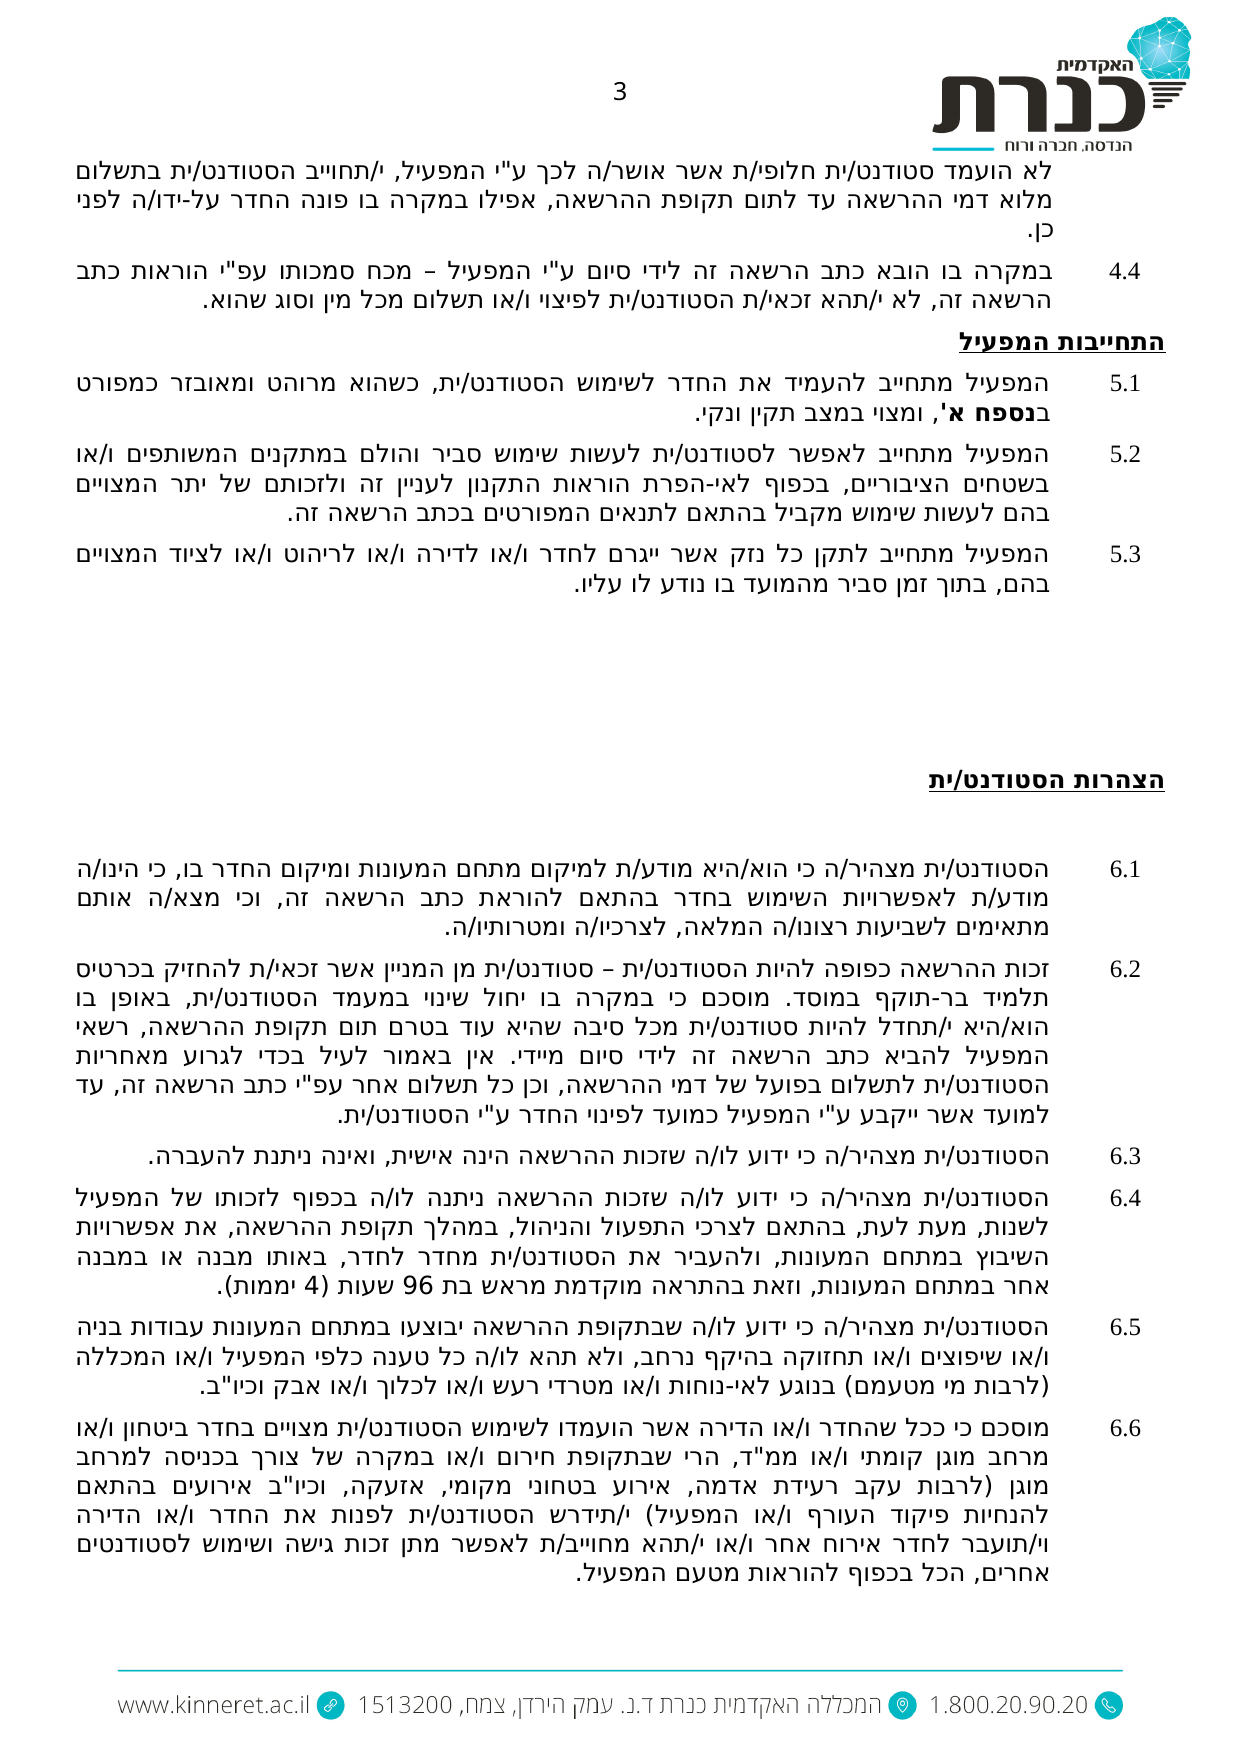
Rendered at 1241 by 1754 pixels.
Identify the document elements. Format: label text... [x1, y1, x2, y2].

list מוסכם כי ככל שהחדר ו/או הדירה אשר הועמדו לשימוש הסטודנט/ית מצויים בחדר ביטחון ו/או מרחב מוגן קומתי ו/או ממ"ד, הרי שבתקופת חירום ו/או במקרה של צורך בכניסה למרחב מוגן (לרבות עקב רעידת אדמה, אירוע בטחוני מקומי, אזעקה, וכיו"ב אירועים בהתאם להנחיות פיקוד העורף ו/או המפעיל) י/תידרש הסטודנט/ית לפנות את החדר ו/או הדירה וי/תועבר לחדר אירוח אחר ו/או י/תהא מחוייב/ת לאפשר מתן זכות גישה ושימוש לסטודנטים אחרים, הכל בכפוף להוראות מטעם המפעיל. [75, 1413, 1110, 1588]
list הסטודנט/ית מצהיר/ה כי ידוע לו/ה שזכות ההרשאה ניתנה לו/ה בכפוף לזכותו של המפעיל לשנות, מעת לעת, בהתאם לצרכי התפעול והניהול, במהלך תקופת ההרשאה, את אפשרויות השיבוץ במתחם המעונות, ולהעביר את הסטודנט/ית מחדר לחדר, באותו מבנה או במבנה אחר במתחם המעונות, וזאת בהתראה מוקדמת מראש בת 96 שעות (4 יממות). [75, 1183, 1110, 1300]
list במקרה בו הובא כתב הרשאה זה לידי סיום ע"י המפעיל – מכח סמכותו עפ"י הוראות כתב הרשאה זה, לא י/תהא זכאי/ת הסטודנט/ית לפיצוי ו/או תשלום מכל מין וסוג שהוא. [75, 256, 1109, 314]
text התחייבות המפעיל [75, 327, 1165, 356]
list הסטודנט/ית מצהיר/ה כי ידוע לו/ה שבתקופת ההרשאה יבוצעו במתחם המעונות עבודות בניה ו/או שיפוצים ו/או תחזוקה בהיקף נרחב, ולא תהא לו/ה כל טענה כלפי המפעיל ו/או המכללה (לרבות מי מטעמם) בנוגע לאי-נוחות ו/או מטרדי רעש ו/או לכלוך ו/או אבק וכיו"ב. [75, 1312, 1110, 1400]
list המפעיל מתחייב לתקן כל נזק אשר ייגרם לחדר ו/או לדירה ו/או לריהוט ו/או לציוד המצויים בהם, בתוך זמן סביר מהמועד בו נודע לו עליו. [75, 539, 1110, 598]
list הסטודנט/ית מצהיר/ה כי ידוע לו/ה שזכות ההרשאה הינה אישית, ואינה ניתנת להעברה. [75, 1141, 1110, 1171]
list המפעיל מתחייב להעמיד את החדר לשימוש הסטודנט/ית, כשהוא מרוהט ומאובזר כמפורט בנספח א', ומצוי במצב תקין ונקי. [75, 368, 1110, 427]
list זכות ההרשאה כפופה להיות הסטודנט/ית – סטודנט/ית מן המניין אשר זכאי/ת להחזיק בכרטיס תלמיד בר-תוקף במוסד. מוסכם כי במקרה בו יחול שינוי במעמד הסטודנט/ית, באופן בו הוא/היא י/תחדל להיות סטודנט/ית מכל סיבה שהיא עוד בטרם תום תקופת ההרשאה, רשאי המפעיל להביא כתב הרשאה זה לידי סיום מיידי. אין באמור לעיל בכדי לגרוע מאחריות הסטודנט/ית לתשלום בפועל של דמי ההרשאה, וכן כל תשלום אחר עפ"י כתב הרשאה זה, עד למועד אשר ייקבע ע"י המפעיל כמועד לפינוי החדר ע"י הסטודנט/ית. [75, 954, 1110, 1129]
list המפעיל מתחייב לאפשר לסטודנט/ית לעשות שימוש סביר והולם במתקנים המשותפים ו/או בשטחים הציבוריים, בכפוף לאי-הפרת הוראות התקנון לעניין זה ולזכותם של יתר המצויים בהם לעשות שימוש מקביל בהתאם לתנאים המפורטים בכתב הרשאה זה. [75, 439, 1110, 527]
list הסטודנט/ית מצהיר/ה כי הוא/היא מודע/ת למיקום מתחם המעונות ומיקום החדר בו, כי הינו/ה מודע/ת לאפשרויות השימוש בחדר בהתאם להוראת כתב הרשאה זה, וכי מצא/ה אותם מתאימים לשביעות רצונו/ה המלאה, לצרכיו/ה ומטרותיו/ה. [75, 854, 1110, 941]
picture [0, 1624, 1241, 1754]
text לא הועמד סטודנט/ית חלופי/ת אשר אושר/ה לכך ע"י המפעיל, י/תחוייב הסטודנט/ית בתשלום מלוא דמי ההרשאה עד לתום תקופת ההרשאה, אפילו במקרה בו פונה החדר על-ידו/ה לפני כן. [75, 156, 1054, 243]
picture [0, 0, 1241, 168]
text הצהרות הסטודנט/ית [75, 766, 1165, 795]
